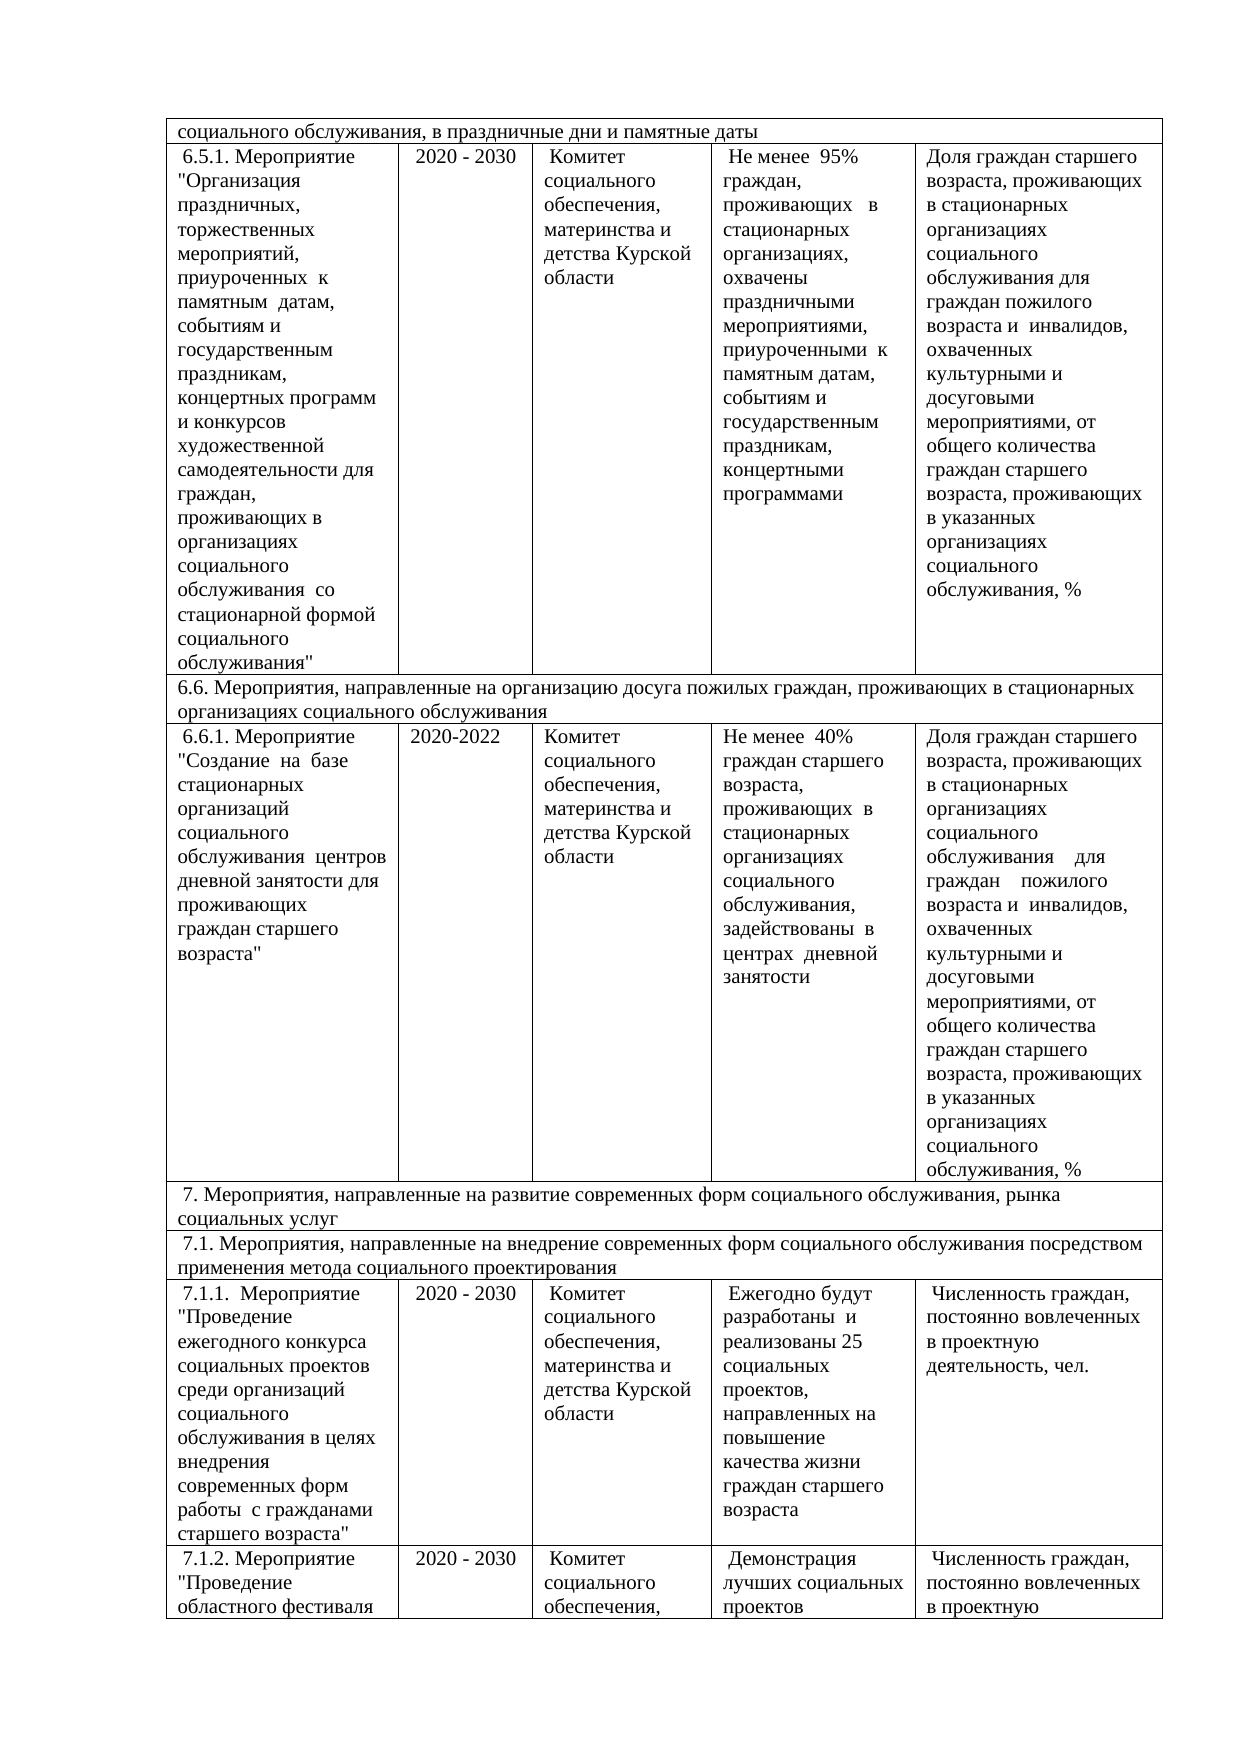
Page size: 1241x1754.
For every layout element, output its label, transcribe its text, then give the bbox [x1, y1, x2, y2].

table_cell Доля граждан старшего возраста, проживающих в стационарных организациях социального обслуживания для граждан пожилого возраста и инвалидов, охваченных культурными и досуговыми мероприятиями, от общего количества граждан старшего возраста, проживающих в указанных организациях социального обслуживания, % [916, 144, 1162, 674]
table_cell Комитет социального обеспечения, материнства и детства Курской области [533, 1280, 711, 1545]
table_cell Ежегодно будут разработаны и реализованы 25 социальных проектов, направленных на повышение качества жизни граждан старшего возраста [712, 1280, 915, 1545]
table_cell 6.6. Мероприятия, направленные на организацию досуга пожилых граждан, проживающих в стационарных организациях социального обслуживания [167, 675, 1162, 723]
table_cell 2020 - 2030 [399, 1280, 532, 1545]
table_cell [533, 1546, 711, 1618]
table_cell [712, 1546, 915, 1618]
table_cell Доля граждан старшего возраста, проживающих в стационарных организациях социального обслуживания для граждан пожилого возраста и инвалидов, охваченных культурными и досуговыми мероприятиями, от общего количества граждан старшего возраста, проживающих в указанных организациях социального обслуживания, % [916, 724, 1162, 1181]
table_cell 2020 - 2030 [399, 1546, 532, 1618]
table_cell 2020-2022 [399, 724, 532, 1181]
table_cell Не менее 40% граждан старшего возраста, проживающих в стационарных организациях социального обслуживания, задействованы в центрах дневной занятости [712, 724, 915, 1181]
table_cell 7. Мероприятия, направленные на развитие современных форм социального обслуживания, рынка социальных услуг [167, 1182, 1162, 1230]
table_cell Комитет социального обеспечения, материнства и детства Курской области [533, 144, 711, 674]
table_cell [916, 1546, 1162, 1618]
table_cell 6.6.1. Мероприятие "Создание на базе стационарных организаций социального обслуживания центров дневной занятости для проживающих граждан старшего возраста" [167, 724, 398, 1181]
table_cell 7.1.1. Мероприятие "Проведение ежегодного конкурса социальных проектов среди организаций социального обслуживания в целях внедрения современных форм работы с гражданами старшего возраста" [167, 1280, 398, 1545]
table_cell 2020 - 2030 [399, 144, 532, 674]
table_cell Комитет социального обеспечения, материнства и детства Курской области [533, 724, 711, 1181]
table_cell 6.5.1. Мероприятие "Организация праздничных, торжественных мероприятий, приуроченных к памятным датам, событиям и государственным праздникам, концертных программ и конкурсов художественной самодеятельности для граждан, проживающих в организациях социального обслуживания со стационарной формой социального обслуживания" [167, 144, 398, 674]
table_cell Численность граждан, постоянно вовлеченных в проектную деятельность, чел. [916, 1280, 1162, 1545]
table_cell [167, 1546, 398, 1618]
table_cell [167, 119, 1162, 143]
table_cell Не менее 95% граждан, проживающих в стационарных организациях, охвачены праздничными мероприятиями, приуроченными к памятным датам, событиям и государственным праздникам, концертными программами [712, 144, 915, 674]
table_cell 7.1. Мероприятия, направленные на внедрение современных форм социального обслуживания посредством применения метода социального проектирования [167, 1231, 1162, 1279]
